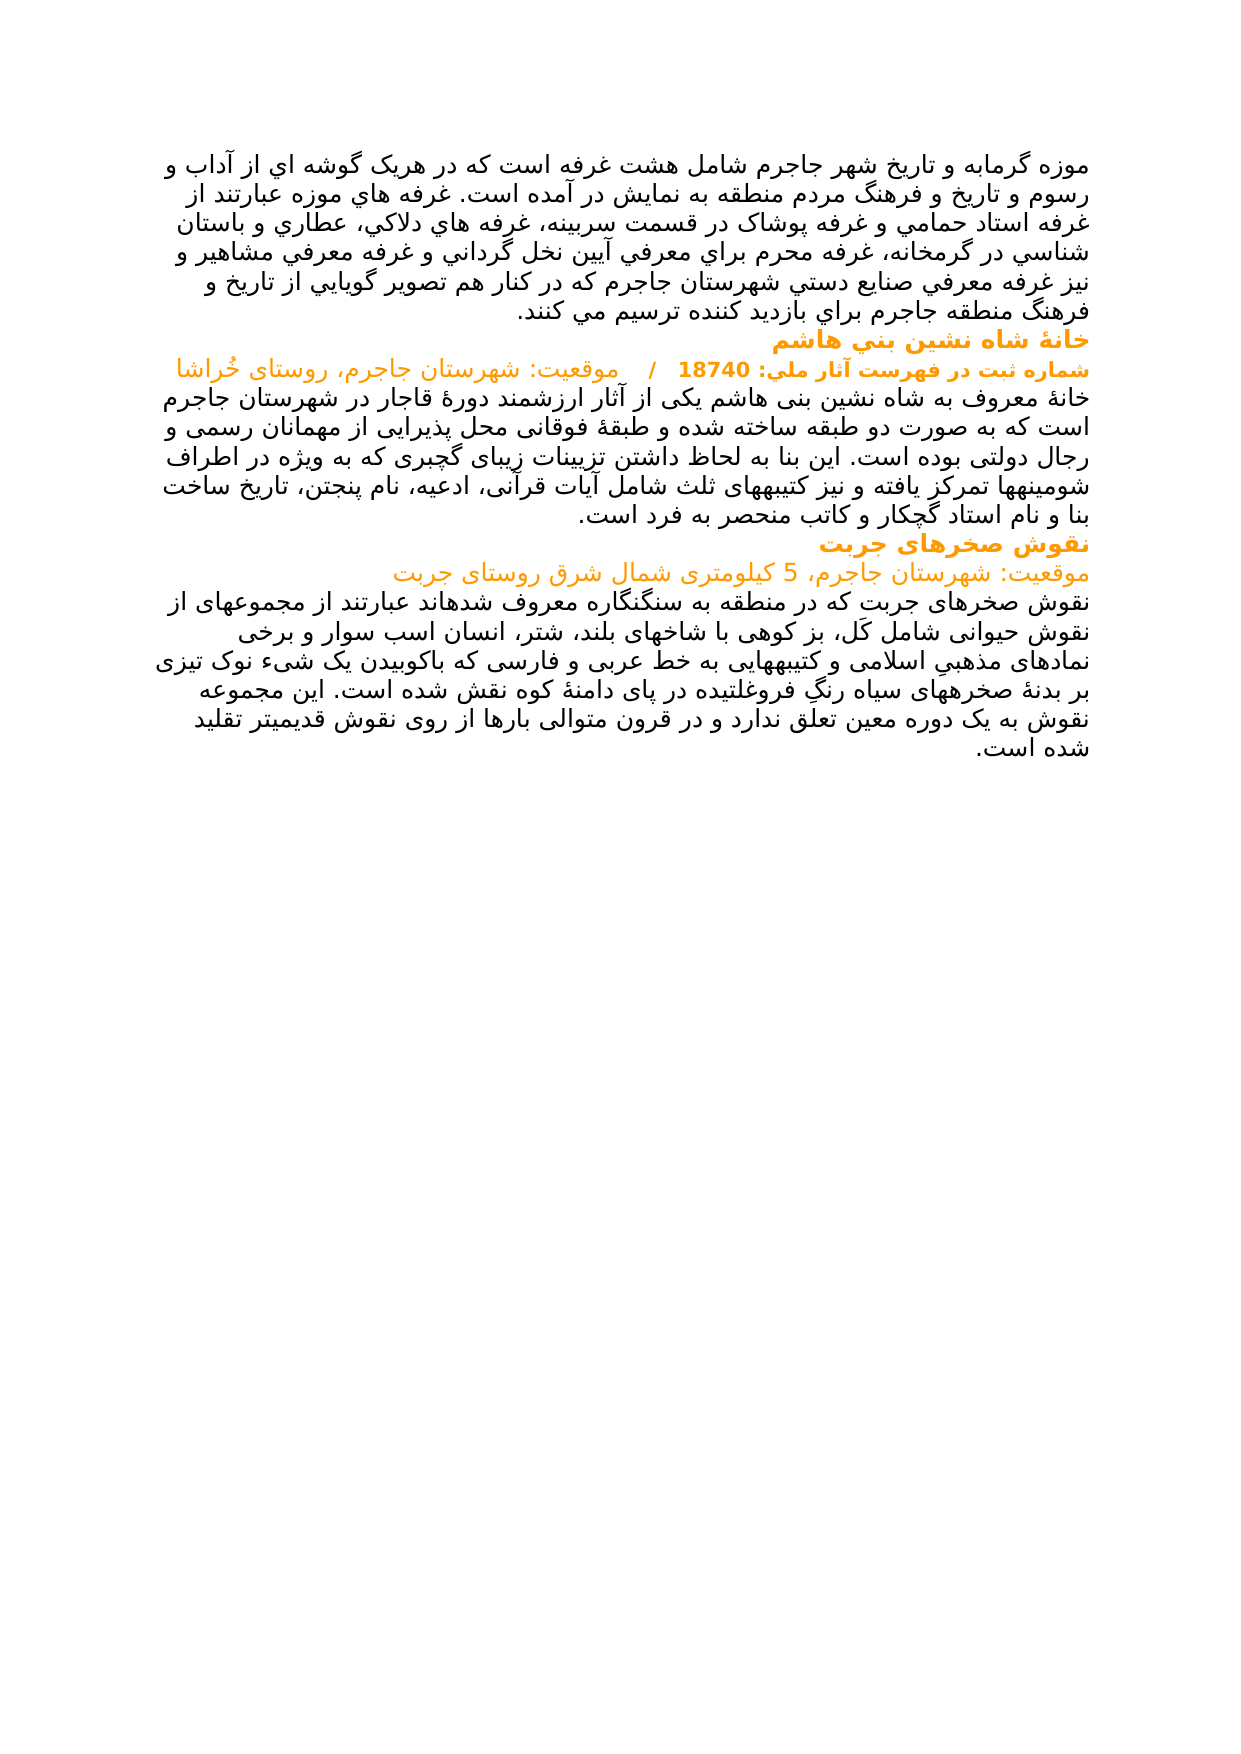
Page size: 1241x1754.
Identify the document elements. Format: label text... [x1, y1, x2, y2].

text موزه گرمابه و تاريخ شهر جاجرم شامل هشت غرفه است که در هريک گوشه اي از آداب و رسوم و تاريخ و فرهنگ مردم منطقه به نمايش در آمده است. غرفه هاي موزه عبارتند از غرفه استاد حمامي و غرفه پوشاک در قسمت سربينه، غرفه هاي دلاکي، عطاري و باستان شناسي در گرمخانه، غرفه محرم براي معرفي آيين نخل گرداني و غرفه معرفي مشاهير و نيز غرفه معرفي صنايع دستي شهرستان جاجرم که در کنار هم تصوير گويايي از تاريخ و فرهنگ منطقه جاجرم براي بازديد کننده ترسيم مي کنند. [150, 150, 1090, 325]
text خانۀ معروف به شاه نشین بنی هاشم یکی از آثار ارزشمند دورۀ قاجار در شهرستان جاجرم است که به صورت دو طبقه ساخته شده و طبقۀ فوقانی محل پذیرایی از مهمانان رسمی و رجال دولتی بوده است. این بنا به لحاظ داشتن تزیینات زیبای گچبری که به ویژه در اطراف شومینهها تمرکز یافته و نیز کتیبههای ثلث شامل آیات قرآنی، ادعیه، نام پنجتن، تاریخ ساخت بنا و نام استاد گچکار و کاتب منحصر به فرد است. [150, 383, 1090, 529]
text نقوش صخرهای جربت که در منطقه به سنگنگاره معروف شدهاند عبارتند از مجموعهای از نقوش حیوانی شامل کَل، بز کوهی با شاخهای بلند، شتر، انسان اسب سوار و برخی نمادهای مذهبیِ اسلامی و کتیبههایی به خط عربی و فارسی که باکوبیدن یک شیء نوک تیزی بر بدنۀ صخرههای سیاه رنگِ فروغلتیده در پای دامنۀ کوه نقش شده است. این مجموعه نقوش به یک دوره معین تعلق ندارد و در قرون متوالی بارها از روی نقوش قدیمیتر تقلید شده است. [150, 587, 1090, 762]
text شماره ثبت در فهرست آثار ملي: 18740 / موقعیت: شهرستان جاجرم، روستای خُراشا [150, 354, 1090, 383]
text موقعیت: شهرستان جاجرم، 5 کیلومتری شمال شرق روستای جربت [150, 558, 1090, 587]
text نقوش صخرهای جربت [150, 529, 1090, 558]
text خانۀ شاه نشين بني هاشم [150, 325, 1090, 354]
